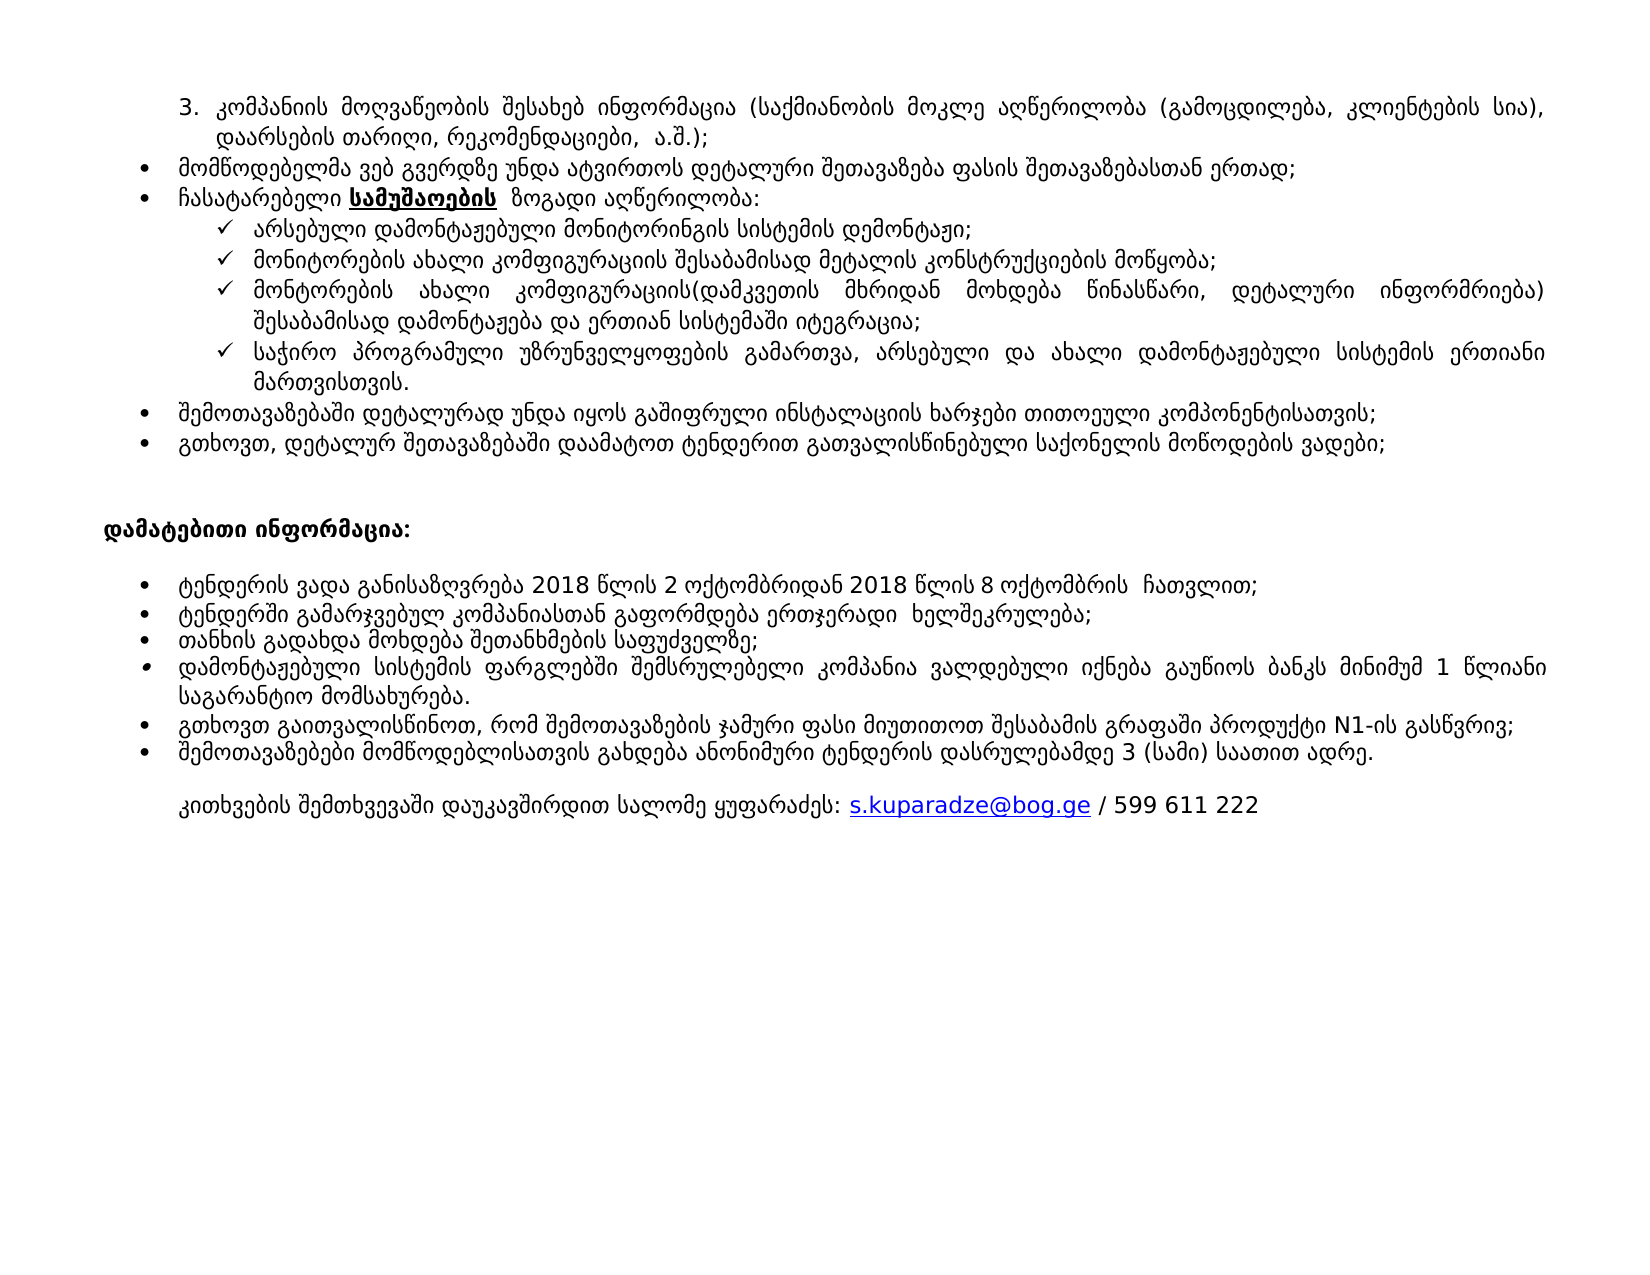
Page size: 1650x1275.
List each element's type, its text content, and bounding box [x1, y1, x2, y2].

list მონტორების ახალი კომფიგურაციის(დამკვეთის მხრიდან მოხდება წინასწარი, დეტალური ინფორმრიება) შესაბამისად დამონტაჟება და ერთიან სისტემაში იტეგრაცია; [216, 277, 1547, 335]
list ტენდერში გამარჯვებულ კომპანიასთან გაფორმდება ერთჯერადი ხელშეკრულება; [141, 601, 1547, 627]
list ტენდერის ვადა განისაზღვრება 2018 წლის 2 ოქტომბრიდან 2018 წლის 8 ოქტომბრის ჩათვლით; [141, 569, 1547, 601]
list კომპანიის მოღვაწეობის შესახებ ინფორმაცია (საქმიანობის მოკლე აღწერილობა (გამოცდილება, კლიენტების სია), დაარსების თარიღი, რეკომენდაციები, ა.შ.); [178, 94, 1547, 151]
list არსებული დამონტაჟებული მონიტორინგის სისტემის დემონტაჟი; [216, 216, 1547, 243]
list დამონტაჟებული სისტემის ფარგლებში შემსრულებელი კომპანია ვალდებული იქნება გაუწიოს ბანკს მინიმუმ 1 წლიანი საგარანტიო მომსახურება. [141, 654, 1547, 710]
list მომწოდებელმა ვებ გვერდზე უნდა ატვირთოს დეტალური შეთავაზება ფასის შეთავაზებასთან ერთად; [141, 155, 1547, 182]
list შემოთავაზებები მომწოდებლისათვის გახდება ანონიმური ტენდერის დასრულებამდე 3 (სამი) საათით ადრე. [141, 739, 1547, 766]
list შემოთავაზებაში დეტალურად უნდა იყოს გაშიფრული ინსტალაციის ხარჯები თითოეული კომპონენტისათვის; [141, 400, 1547, 427]
list ჩასატარებელი სამუშაოების ზოგადი აღწერილობა: [141, 186, 1547, 212]
list მონიტორების ახალი კომფიგურაციის შესაბამისად მეტალის კონსტრუქციების მოწყობა; [216, 247, 1547, 273]
text დამატებითი ინფორმაცია: [103, 513, 1547, 544]
list კითხვების შემთხვევაში დაუკავშირდით სალომე ყუფარაძეს: s.kuparadze@bog.ge / 599 611 222 [178, 793, 1547, 819]
list თანხის გადახდა მოხდება შეთანხმების საფუძველზე; [141, 627, 1547, 654]
list გთხოვთ, დეტალურ შეთავაზებაში დაამატოთ ტენდერით გათვალისწინებული საქონელის მოწოდების ვადები; [141, 431, 1547, 457]
list გთხოვთ გაითვალისწინოთ, რომ შემოთავაზების ჯამური ფასი მიუთითოთ შესაბამის გრაფაში პროდუქტი N1-ის გასწვრივ; [141, 713, 1547, 739]
list საჭირო პროგრამული უზრუნველყოფების გამართვა, არსებული და ახალი დამონტაჟებული სისტემის ერთიანი მართვისთვის. [216, 339, 1547, 396]
